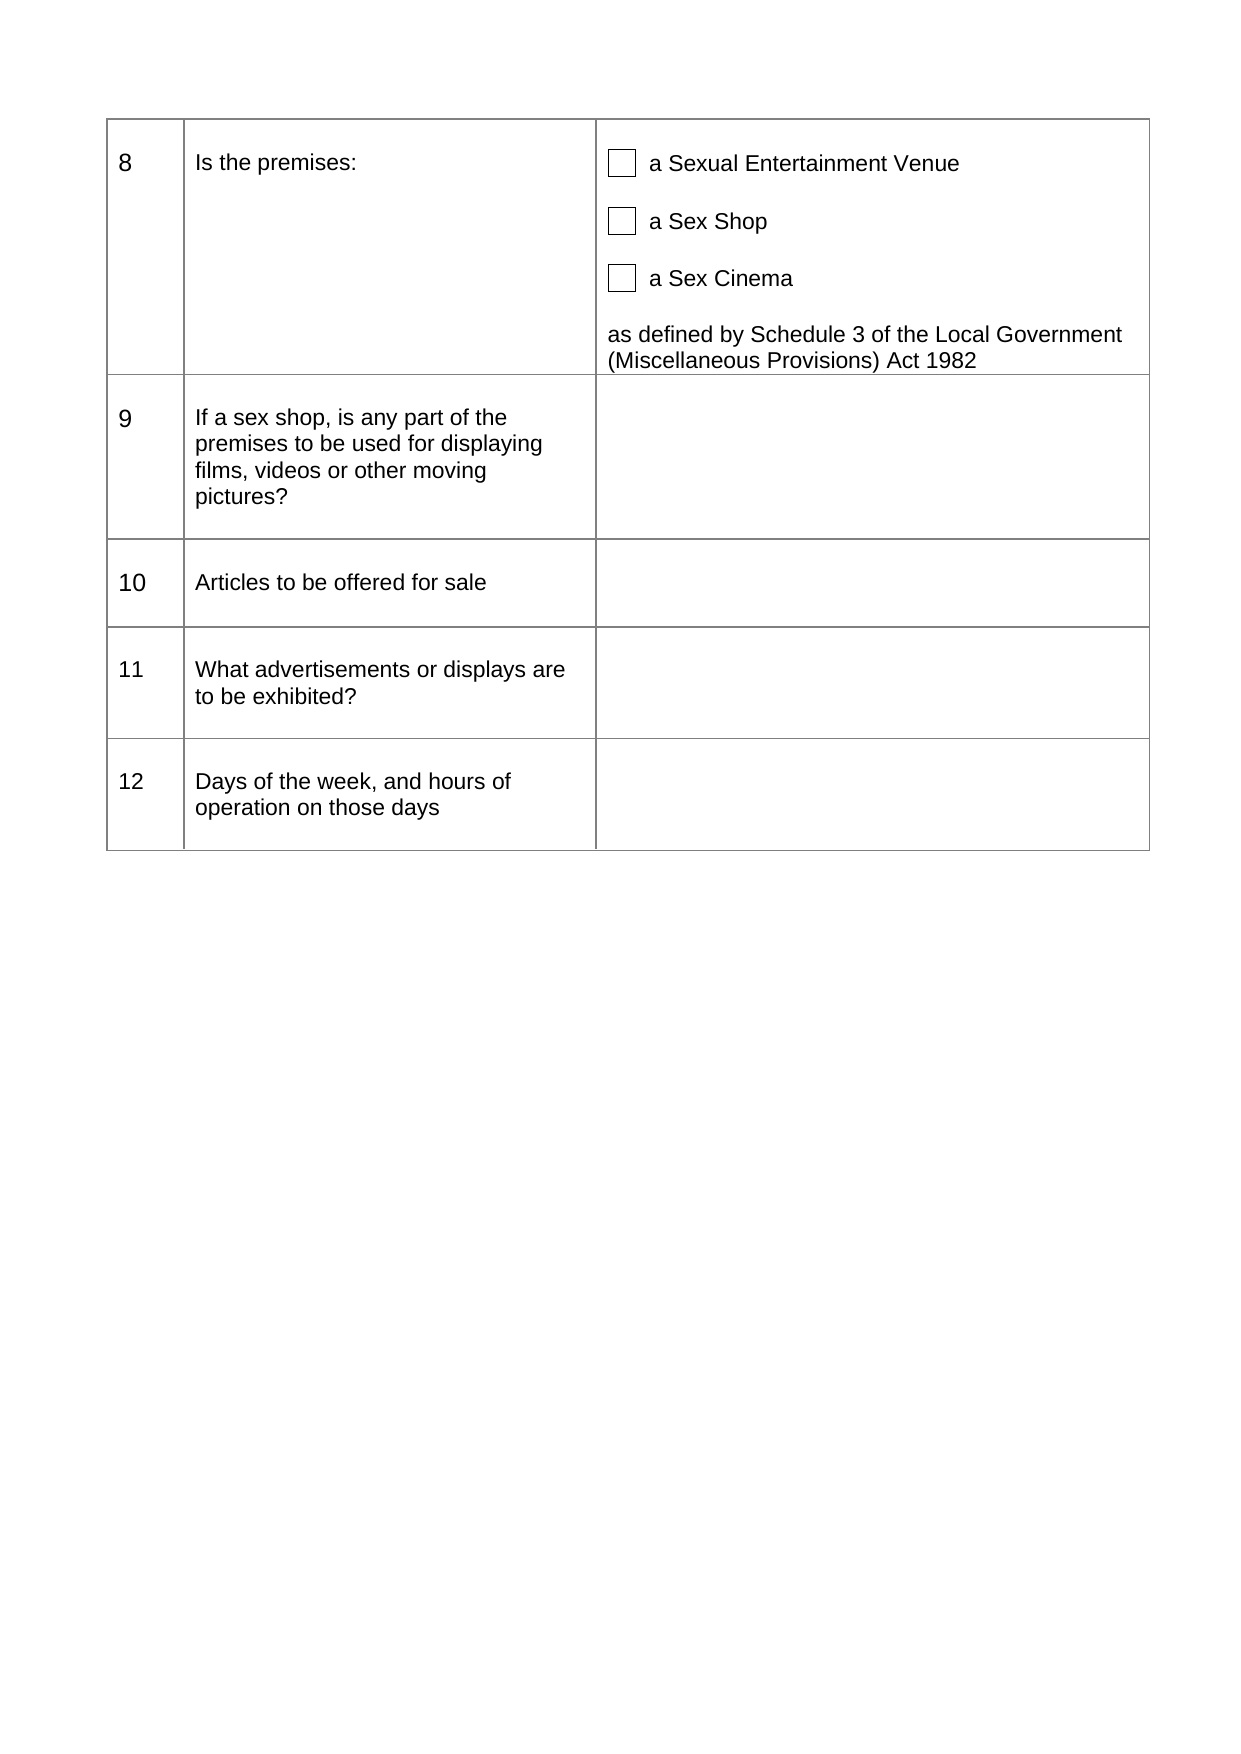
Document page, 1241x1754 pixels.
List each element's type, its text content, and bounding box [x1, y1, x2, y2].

table_cell 10 [108, 540, 183, 626]
table_cell [597, 739, 1149, 849]
table_cell a Sexual Entertainment Venue a Sex Shop a Sex Cinema as defined by Schedule 3 of the Local Government (Miscellaneous Provisions) Act 1982 [597, 120, 1149, 374]
table_cell 8 [108, 120, 183, 374]
table_cell 12 [108, 739, 183, 849]
table_cell [597, 540, 1149, 626]
table_cell Days of the week, and hours of operation on those days [185, 739, 595, 849]
table_cell If a sex shop, is any part of the premises to be used for displaying films, videos or other moving pictures? [185, 375, 595, 538]
table_cell What advertisements or displays are to be exhibited? [185, 628, 595, 738]
table_cell [597, 375, 1149, 538]
table_cell 9 [108, 375, 183, 538]
table_cell Articles to be offered for sale [185, 540, 595, 626]
table_cell Is the premises: [185, 120, 595, 374]
table_cell 11 [108, 628, 183, 738]
table_cell [597, 628, 1149, 738]
